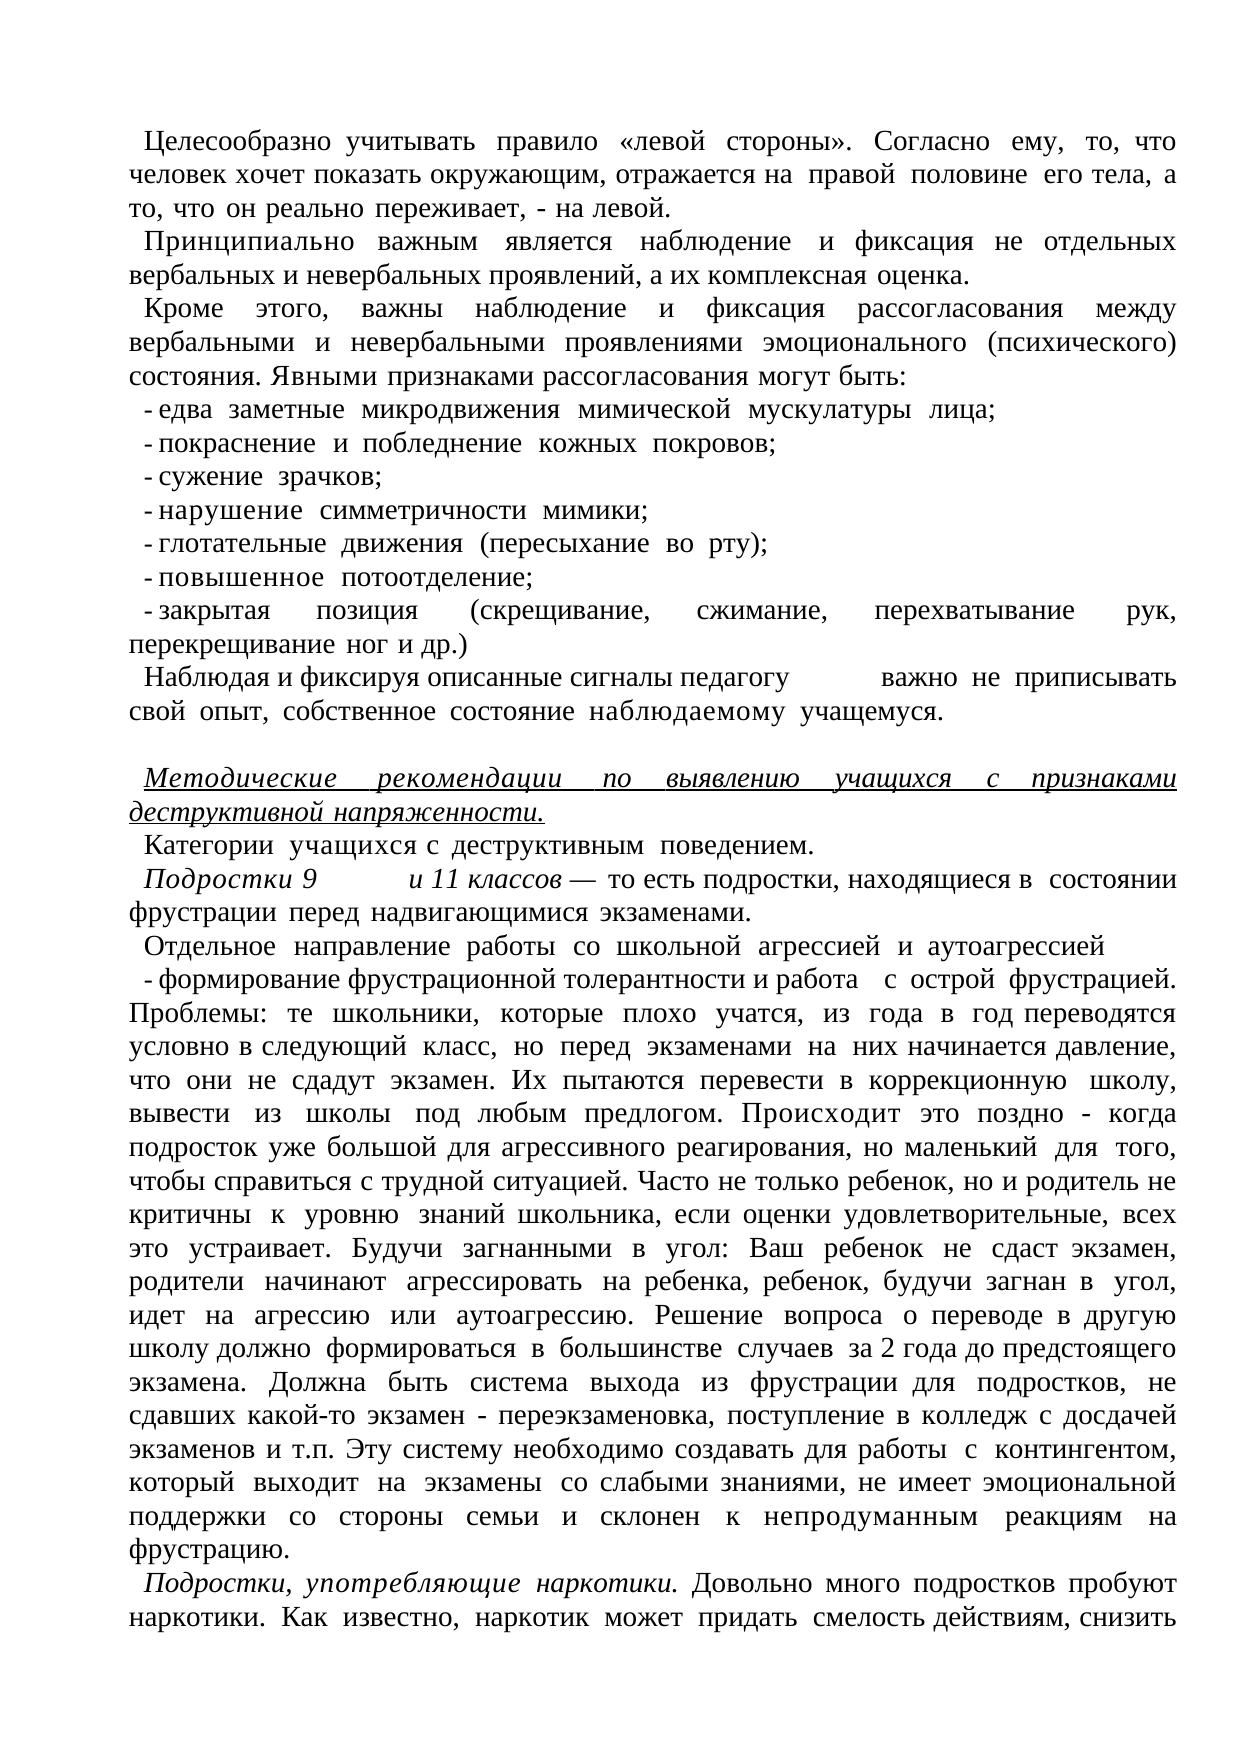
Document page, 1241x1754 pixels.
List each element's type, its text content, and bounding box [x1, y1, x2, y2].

list закрытая позиция (скрещивание, сжимание, перехватывание рук, перекрещивание ног и др.) [129, 592, 1177, 659]
text Целесообразно учитывать правило «левой стороны». Согласно ему, то, что человек хочет показать окружающим, отражается на правой половине его тела, а то, что он реально переживает, - на левой. [129, 123, 1177, 223]
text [129, 1565, 1177, 1632]
list едва заметные микродвижения мимической мускулатуры лица; [129, 391, 1177, 425]
list покраснение и побледнение кожных покровов; [129, 425, 1177, 458]
text Кроме этого, важны наблюдение и фиксация рассогласования между вербальными и невербальными проявлениями эмоционального (психического) состояния. Явными признаками рассогласования могут быть: [129, 291, 1177, 391]
list нарушение симметричности мимики; [129, 492, 1177, 525]
text Подростки 9 и 11 классов — то есть подростки, находящиеся в состоянии фрустрации перед надвигающимися экзаменами. [129, 861, 1177, 928]
text Отдельное направление работы со школьной агрессией и аутоагрессией [129, 928, 1177, 961]
text Категории учащихся с деструктивным поведением. [129, 827, 1177, 861]
list сужение зрачков; [129, 458, 1177, 492]
list формирование фрустрационной толерантности и работа с острой фрустрацией. Проблемы: те школьники, которые плохо учатся, из года в год переводятся условно в следующий класс, но перед экзаменами на них начинается давление, что они не сдадут экзамен. Их пытаются перевести в коррекционную школу, вывести из школы под любым предлогом. Происходит это поздно - когда подросток уже большой для агрессивного реагирования, но маленький для того, чтобы справиться с трудной ситуацией. Часто не только ребенок, но и родитель не критичны к уровню знаний школьника, если оценки удовлетворительные, всех это устраивает. Будучи загнанными в угол: Ваш ребенок не сдаст экзамен, родители начинают агрессировать на ребенка, ребенок, будучи загнан в угол, идет на агрессию или аутоагрессию. Решение вопроса о переводе в другую школу должно формироваться в большинстве случаев за 2 года до предстоящего экзамена. Должна быть система выхода из фрустрации для подростков, не сдавших какой-то экзамен - переэкзаменовка, поступление в колледж с досдачей экзаменов и т.п. Эту систему необходимо создавать для работы с контингентом, который выходит на экзамены со слабыми знаниями, не имеет эмоциональной поддержки со стороны семьи и склонен к непродуманным реакциям на фрустрацию. [129, 961, 1177, 1565]
text Методические рекомендации по выявлению учащихся с признаками деструктивной напряженности. [129, 760, 1177, 827]
list глотательные движения (пересыхание во рту); [129, 525, 1177, 559]
text Наблюдая и фиксируя описанные сигналы педагогу важно не приписывать свой опыт, собственное состояние наблюдаемому учащемуся. [129, 659, 1177, 727]
list повышенное потоотделение; [129, 559, 1177, 592]
text Принципиально важным является наблюдение и фиксация не отдельных вербальных и невербальных проявлений, а их комплексная оценка. [129, 223, 1177, 291]
